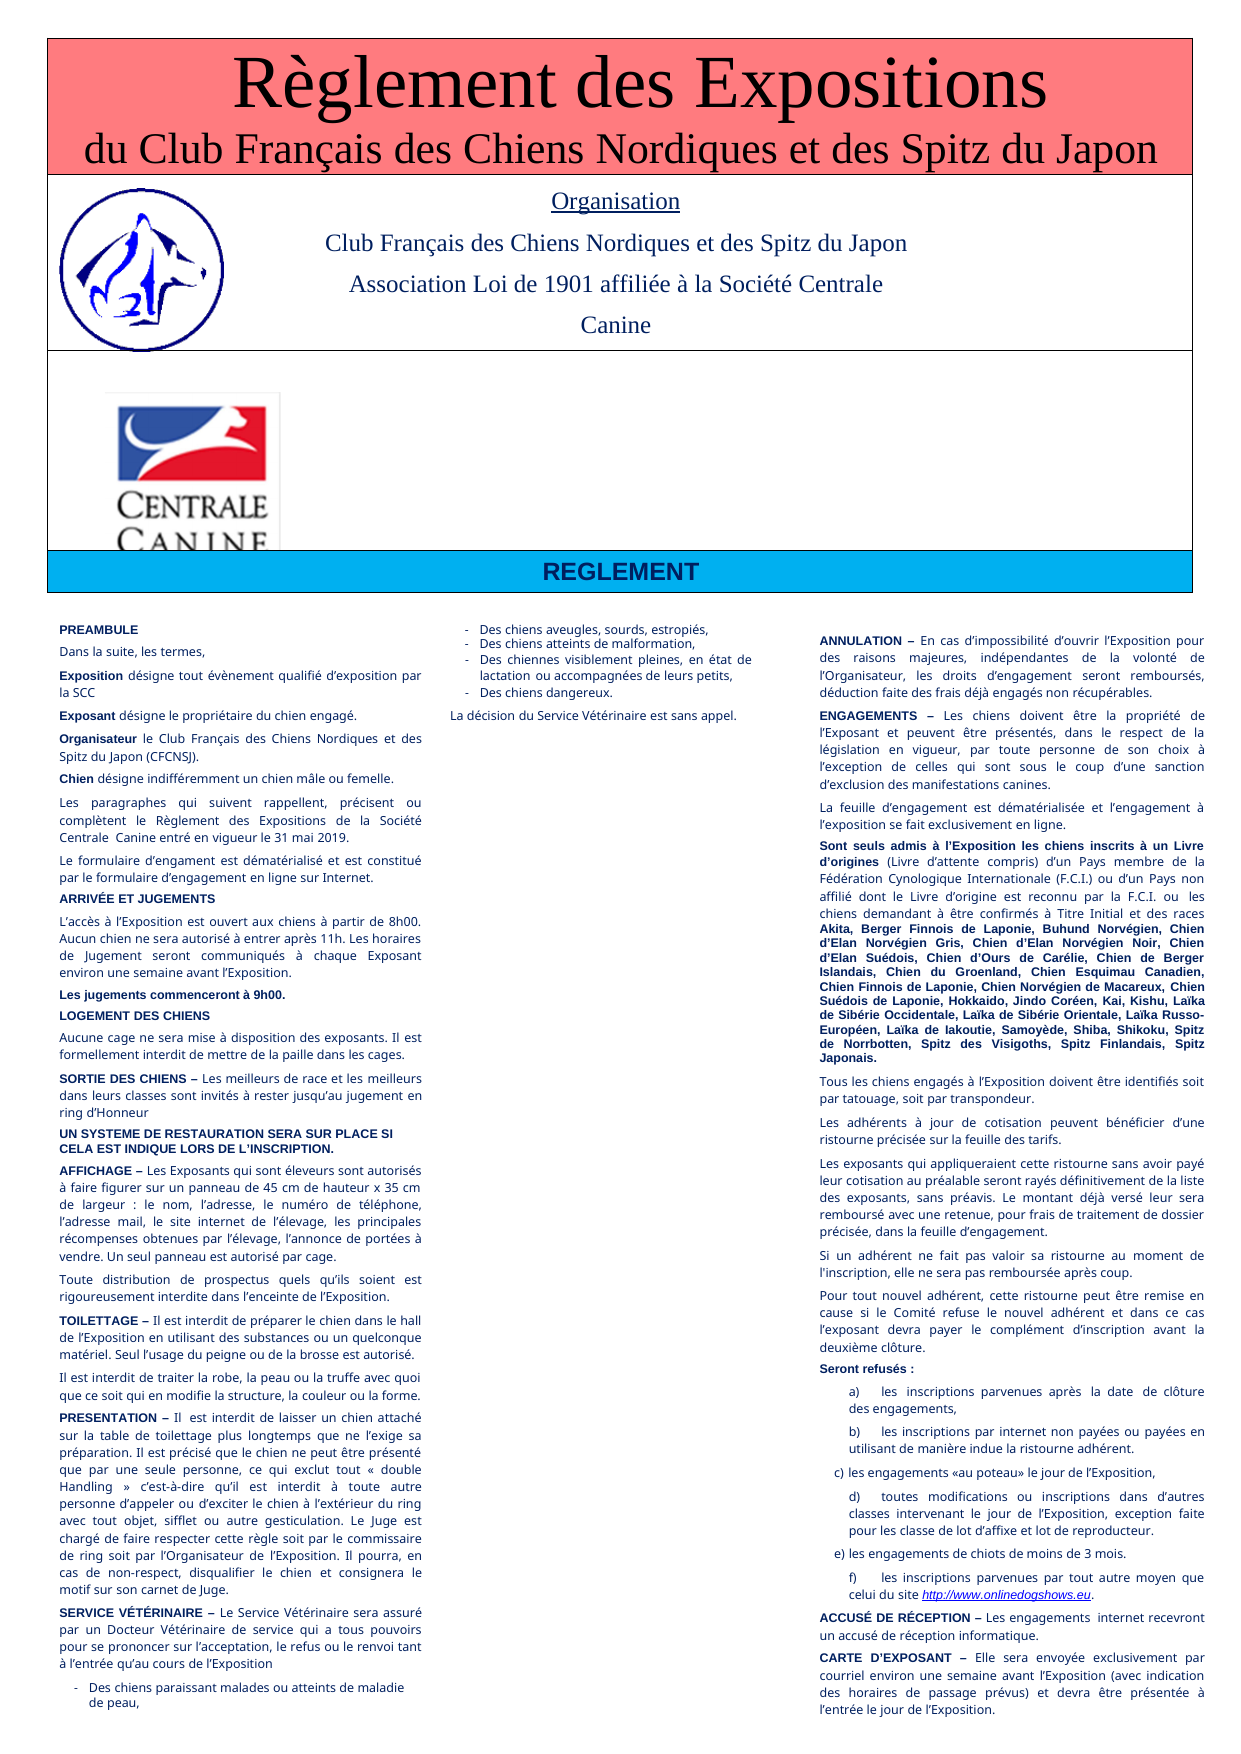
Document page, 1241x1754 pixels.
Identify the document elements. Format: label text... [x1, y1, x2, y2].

text SORTIE DES CHIENS – Les meilleurs de race et les meilleurs dans leurs classes sont invités à rester jusqu’au jugement en ring d’Honneur [59, 1070, 422, 1121]
list Des chiens atteints de malformation, [464, 637, 802, 652]
text CARTE D’EXPOSANT – Elle sera envoyée exclusivement par courriel environ une semaine avant l’Exposition (avec indication des horaires de passage prévus) et devra être présentée à l’entrée le jour de l’Exposition. [819, 1649, 1205, 1718]
list les inscriptions parvenues après la date de clôture des engagements, [848, 1383, 1205, 1417]
text Tous les chiens engagés à l’Exposition doivent être identifiés soit par tatouage, soit par transpondeur. [819, 1073, 1205, 1107]
subtitle ARRIVÉE ET JUGEMENTS [59, 892, 422, 906]
list les inscriptions par internet non payées ou payées en utilisant de manière indue la ristourne adhérent. [848, 1423, 1205, 1458]
text TOILETTAGE – Il est interdit de préparer le chien dans le hall de l’Exposition en utilisant des substances ou un quelconque matériel. Seul l’usage du peigne ou de la brosse est autorisé. [59, 1312, 422, 1363]
text Les exposants qui appliqueraient cette ristourne sans avoir payé leur cotisation au préalable seront rayés définitivement de la liste des exposants, sans préavis. Le montant déjà versé leur sera remboursé avec une retenue, pour frais de traitement de dossier précisée, dans la feuille d’engagement. [819, 1155, 1205, 1241]
table_header Règlement des Expositions du Club Français des Chiens Nordiques et des Spitz du Japon [48, 39, 1192, 174]
table_cell Organisation Club Français des Chiens Nordiques et des Spitz du Japon Association Loi de 1901 affiliée à la Société Centrale Canine [48, 175, 1192, 350]
text Si un adhérent ne fait pas valoir sa ristourne au moment de l'inscription, elle ne sera pas remboursée après coup. [819, 1247, 1204, 1281]
text Les paragraphes qui suivent rappellent, précisent ou complètent le Règlement des Expositions de la Société Centrale Canine entré en vigueur le 31 mai 2019. [59, 794, 422, 846]
text ENGAGEMENTS – Les chiens doivent être la propriété de l’Exposant et peuvent être présentés, dans le respect de la législation en vigueur, par toute personne de son choix à l’exception de celles qui sont sous le coup d’une sanction d’exclusion des manifestations canines. [819, 707, 1205, 793]
text Aucune cage ne sera mise à disposition des exposants. Il est formellement interdit de mettre de la paille dans les cages. [59, 1029, 422, 1063]
text Il est interdit de traiter la robe, la peau ou la truffe avec quoi que ce soit qui en modifie la structure, la couleur ou la forme. [59, 1369, 422, 1404]
text AFFICHAGE – Les Exposants qui sont éleveurs sont autorisés à faire figurer sur un panneau de 45 cm de hauteur x 35 cm de largeur : le nom, l’adresse, le numéro de téléphone, l’adresse mail, le site internet de l’élevage, les principales récompenses obtenues par l’élevage, l’annonce de portées à vendre. Un seul panneau est autorisé par cage. [59, 1162, 422, 1265]
text La décision du Service Vétérinaire est sans appel. [450, 707, 802, 724]
list les inscriptions parvenues par tout autre moyen que celui du site http://www.onlinedogshows.eu. [848, 1569, 1205, 1603]
list Des chiens dangereux. [465, 684, 802, 702]
text Le formulaire d’engament est dématérialisé et est constitué par le formulaire d’engagement en ligne sur Internet. [59, 852, 422, 886]
text ANNULATION – En cas d’impossibilité d’ouvrir l’Exposition pour des raisons majeures, indépendantes de la volonté de l’Organisateur, les droits d’engagement seront remboursés, déduction faite des frais déjà engagés non récupérables. [819, 632, 1205, 701]
text Exposition désigne tout évènement qualifié d’exposition par la SCC [59, 667, 422, 701]
text Les adhérents à jour de cotisation peuvent bénéficier d’une ristourne précisée sur la feuille des tarifs. [819, 1114, 1205, 1148]
subtitle UN SYSTEME DE RESTAURATION SERA SUR PLACE SI CELA EST INDIQUE LORS DE L’INSCRIPTION. [59, 1127, 422, 1156]
text Pour tout nouvel adhérent, cette ristourne peut être remise en cause si le Comité refuse le nouvel adhérent et dans ce cas l’exposant devra payer le complément d’inscription avant la deuxième clôture. [819, 1287, 1205, 1356]
text ACCUSÉ DE RÉCEPTION – Les engagements internet recevront un accusé de réception informatique. [819, 1609, 1205, 1644]
subtitle PREAMBULE [59, 622, 422, 637]
list Des chiens paraissant malades ou atteints de maladie de peau, [74, 1679, 422, 1712]
subtitle Les jugements commenceront à 9h00. LOGEMENT DES CHIENS [59, 988, 288, 1022]
text Organisateur le Club Français des Chiens Nordiques et des Spitz du Japon (CFCNSJ). [59, 730, 422, 765]
text Dans la suite, les termes, [59, 643, 422, 660]
text La feuille d’engagement est dématérialisée et l’engagement à l’exposition se fait exclusivement en ligne. [819, 799, 1204, 833]
list les engagements de chiots de moins de 3 mois. [834, 1546, 1205, 1563]
text Sont seuls admis à l’Exposition les chiens inscrits à un Livre d’origines (Livre d’attente compris) d’un Pays membre de la Fédération Cynologique Internationale (F.C.I.) ou d’un Pays non affilié dont le Livre d’origine est reconnu par la F.C.I. ou les chiens demandant à être confirmés à Titre Initial et des races Akita, Berger Finnois de Laponie, Buhund Norvégien, Chien d’Elan Norvégien Gris, Chien d’Elan Norvégien Noir, Chien d’Elan Suédois, Chien d’Ours de Carélie, Chien de Berger Islandais, Chien du Groenland, Chien Esquimau Canadien, Chien Finnois de Laponie, Chien Norvégien de Macareux, Chien Suédois de Laponie, Hokkaido, Jindo Coréen, Kai, Kishu, Laïka de Sibérie Occidentale, Laïka de Sibérie Orientale, Laïka Russo-Européen, Laïka de Iakoutie, Samoyède, Shiba, Shikoku, Spitz de Norrbotten, Spitz des Visigoths, Spitz Finlandais, Spitz Japonais. [819, 839, 1205, 1066]
text Chien désigne indifféremment un chien mâle ou femelle. [59, 770, 422, 787]
table_cell REGLEMENT [48, 551, 1192, 592]
text PRESENTATION – Il est interdit de laisser un chien attaché sur la table de toilettage plus longtemps que ne l’exige sa préparation. Il est précisé que le chien ne peut être présenté que par une seule personne, ce qui exclut tout « double Handling » c’est-à-dire qu’il est interdit à toute autre personne d’appeler ou d’exciter le chien à l’extérieur du ring avec tout objet, sifflet ou autre gesticulation. Le Juge est chargé de faire respecter cette règle soit par le commissaire de ring soit par l’Organisateur de l’Exposition. Il pourra, en cas de non-respect, disqualifier le chien et consignera le motif sur son carnet de Juge. [59, 1409, 422, 1598]
text L’accès à l’Exposition est ouvert aux chiens à partir de 8h00. Aucun chien ne sera autorisé à entrer après 11h. Les horaires de Jugement seront communiqués à chaque Exposant environ une semaine avant l’Exposition. [59, 913, 422, 981]
list Des chiens aveugles, sourds, estropiés, [464, 622, 802, 637]
list Des chiennes visiblement pleines, en état de lactation ou accompagnées de leurs petits, [465, 652, 802, 684]
subtitle Seront refusés : [819, 1361, 1205, 1376]
list les engagements «au poteau» le jour de l’Exposition, [834, 1464, 1205, 1481]
list toutes modifications ou inscriptions dans d’autres classes intervenant le jour de l’Exposition, exception faite pour les classe de lot d’affixe et lot de reproducteur. [848, 1488, 1205, 1539]
table_cell [48, 351, 1192, 550]
text Exposant désigne le propriétaire du chien engagé. [59, 707, 422, 724]
text Toute distribution de prospectus quels qu’ils soient est rigoureusement interdite dans l’enceinte de l’Exposition. [59, 1271, 422, 1305]
text SERVICE VÉTÉRINAIRE – Le Service Vétérinaire sera assuré par un Docteur Vétérinaire de service qui a tous pouvoirs pour se prononcer sur l’acceptation, le refus ou le renvoi tant à l’entrée qu’au cours de l’Exposition [59, 1604, 422, 1673]
